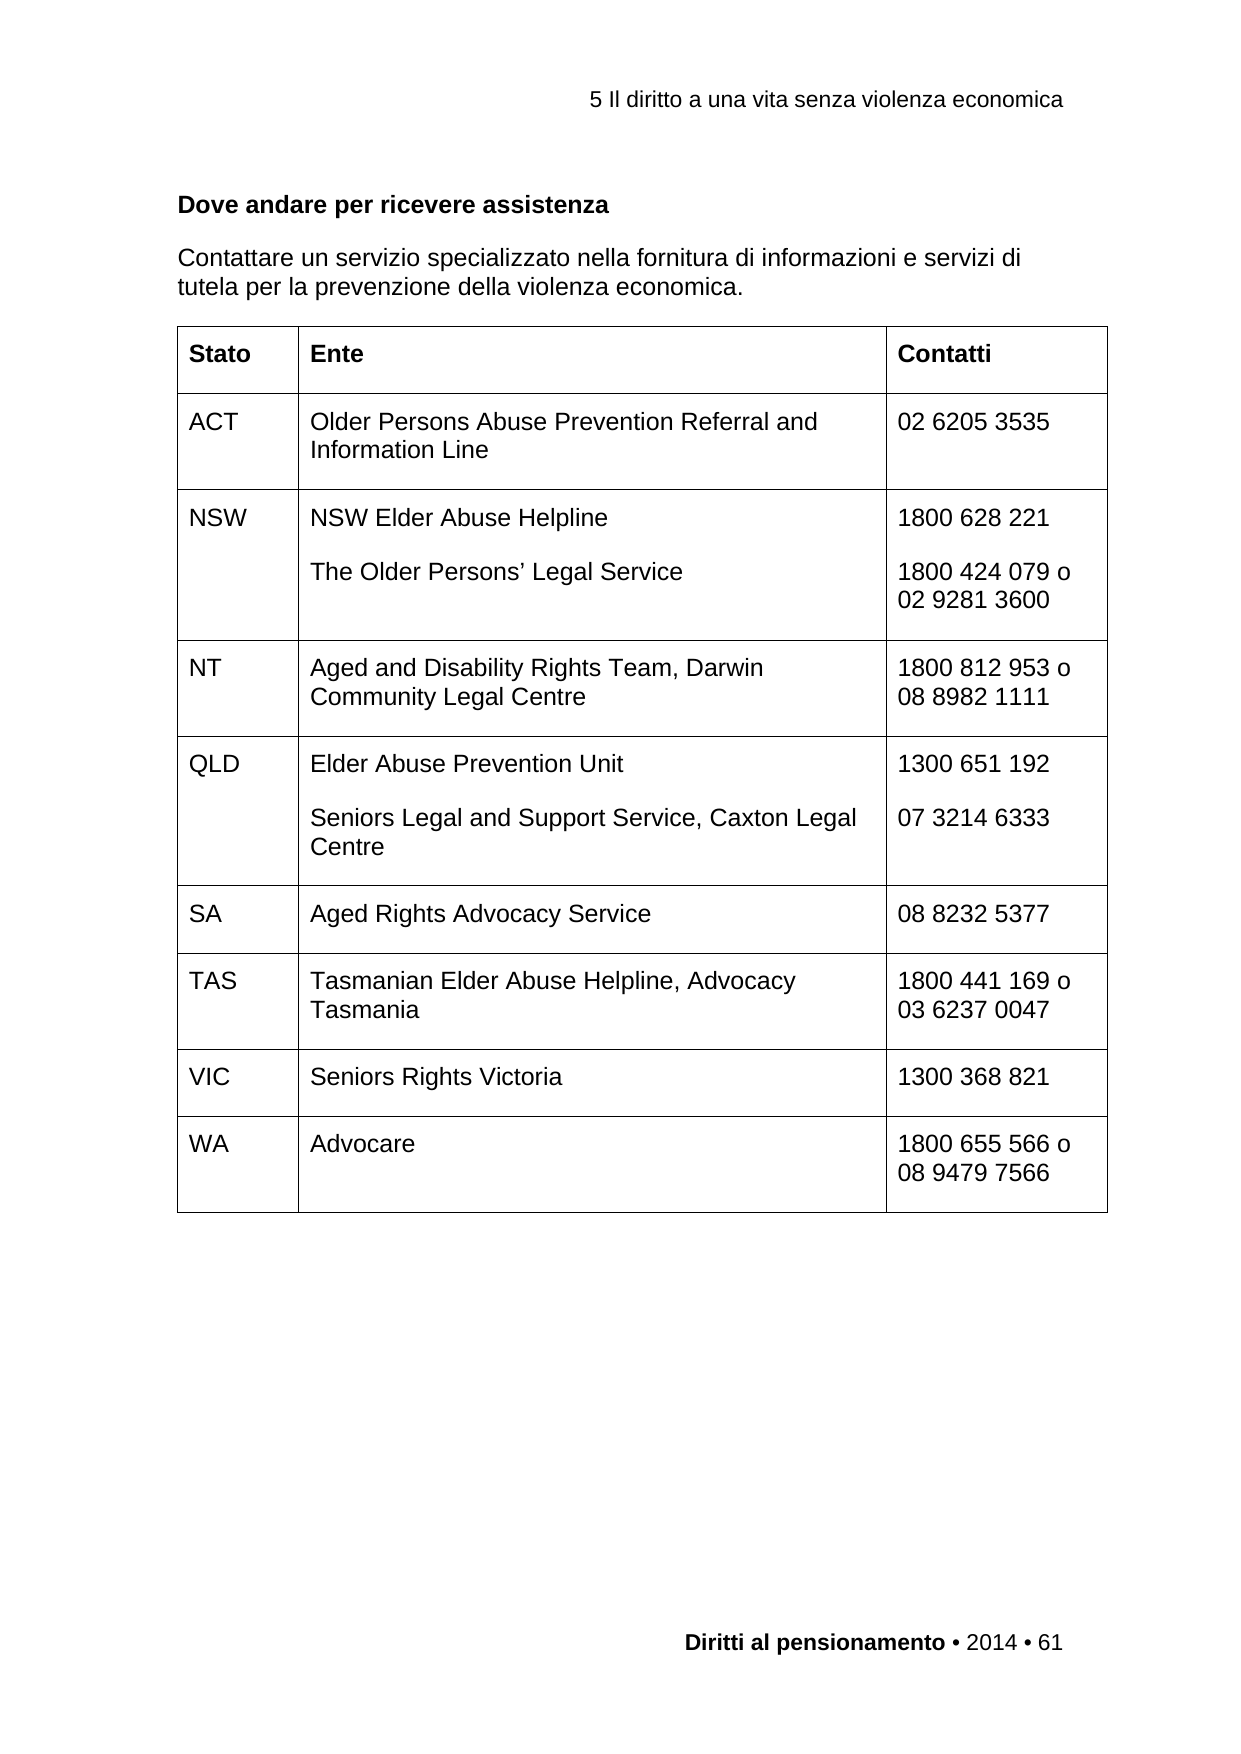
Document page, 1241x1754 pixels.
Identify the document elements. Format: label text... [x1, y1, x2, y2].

table_header Contatti [887, 327, 1107, 393]
table_cell 1800 655 566 o 08 9479 7566 [887, 1117, 1107, 1212]
table_cell ACT [178, 394, 298, 489]
table_cell WA [178, 1117, 298, 1212]
table_cell 1800 812 953 o 08 8982 1111 [887, 641, 1107, 736]
table_cell Seniors Rights Victoria [299, 1050, 886, 1116]
table_cell Aged Rights Advocacy Service [299, 886, 886, 953]
table_cell Older Persons Abuse Prevention Referral and Information Line [299, 394, 886, 489]
table_header Stato [178, 327, 298, 393]
table_cell 1800 628 221 1800 424 079 o 02 9281 3600 [887, 490, 1107, 639]
table_cell 1300 651 192 07 3214 6333 [887, 737, 1107, 885]
table_cell NSW Elder Abuse Helpline The Older Persons’ Legal Service [299, 490, 886, 639]
table_cell Tasmanian Elder Abuse Helpline, Advocacy Tasmania [299, 954, 886, 1049]
table_cell VIC [178, 1050, 298, 1116]
table_cell Elder Abuse Prevention Unit Seniors Legal and Support Service, Caxton Legal Centre [299, 737, 886, 885]
table_cell NSW [178, 490, 298, 639]
table_cell TAS [178, 954, 298, 1049]
table_header Ente [299, 327, 886, 393]
table_cell 08 8232 5377 [887, 886, 1107, 953]
table_cell Aged and Disability Rights Team, Darwin Community Legal Centre [299, 641, 886, 736]
table_cell 1300 368 821 [887, 1050, 1107, 1116]
table_cell NT [178, 641, 298, 736]
table_cell 02 6205 3535 [887, 394, 1107, 489]
table_cell 1800 441 169 o 03 6237 0047 [887, 954, 1107, 1049]
text Contattare un servizio specializzato nella fornitura di informazioni e servizi di tutela per la prevenzione della violenza economica. [177, 243, 1063, 301]
table_cell Advocare [299, 1117, 886, 1212]
table_cell SA [178, 886, 298, 953]
text Dove andare per ricevere assistenza [177, 190, 1063, 218]
table_cell QLD [178, 737, 298, 885]
